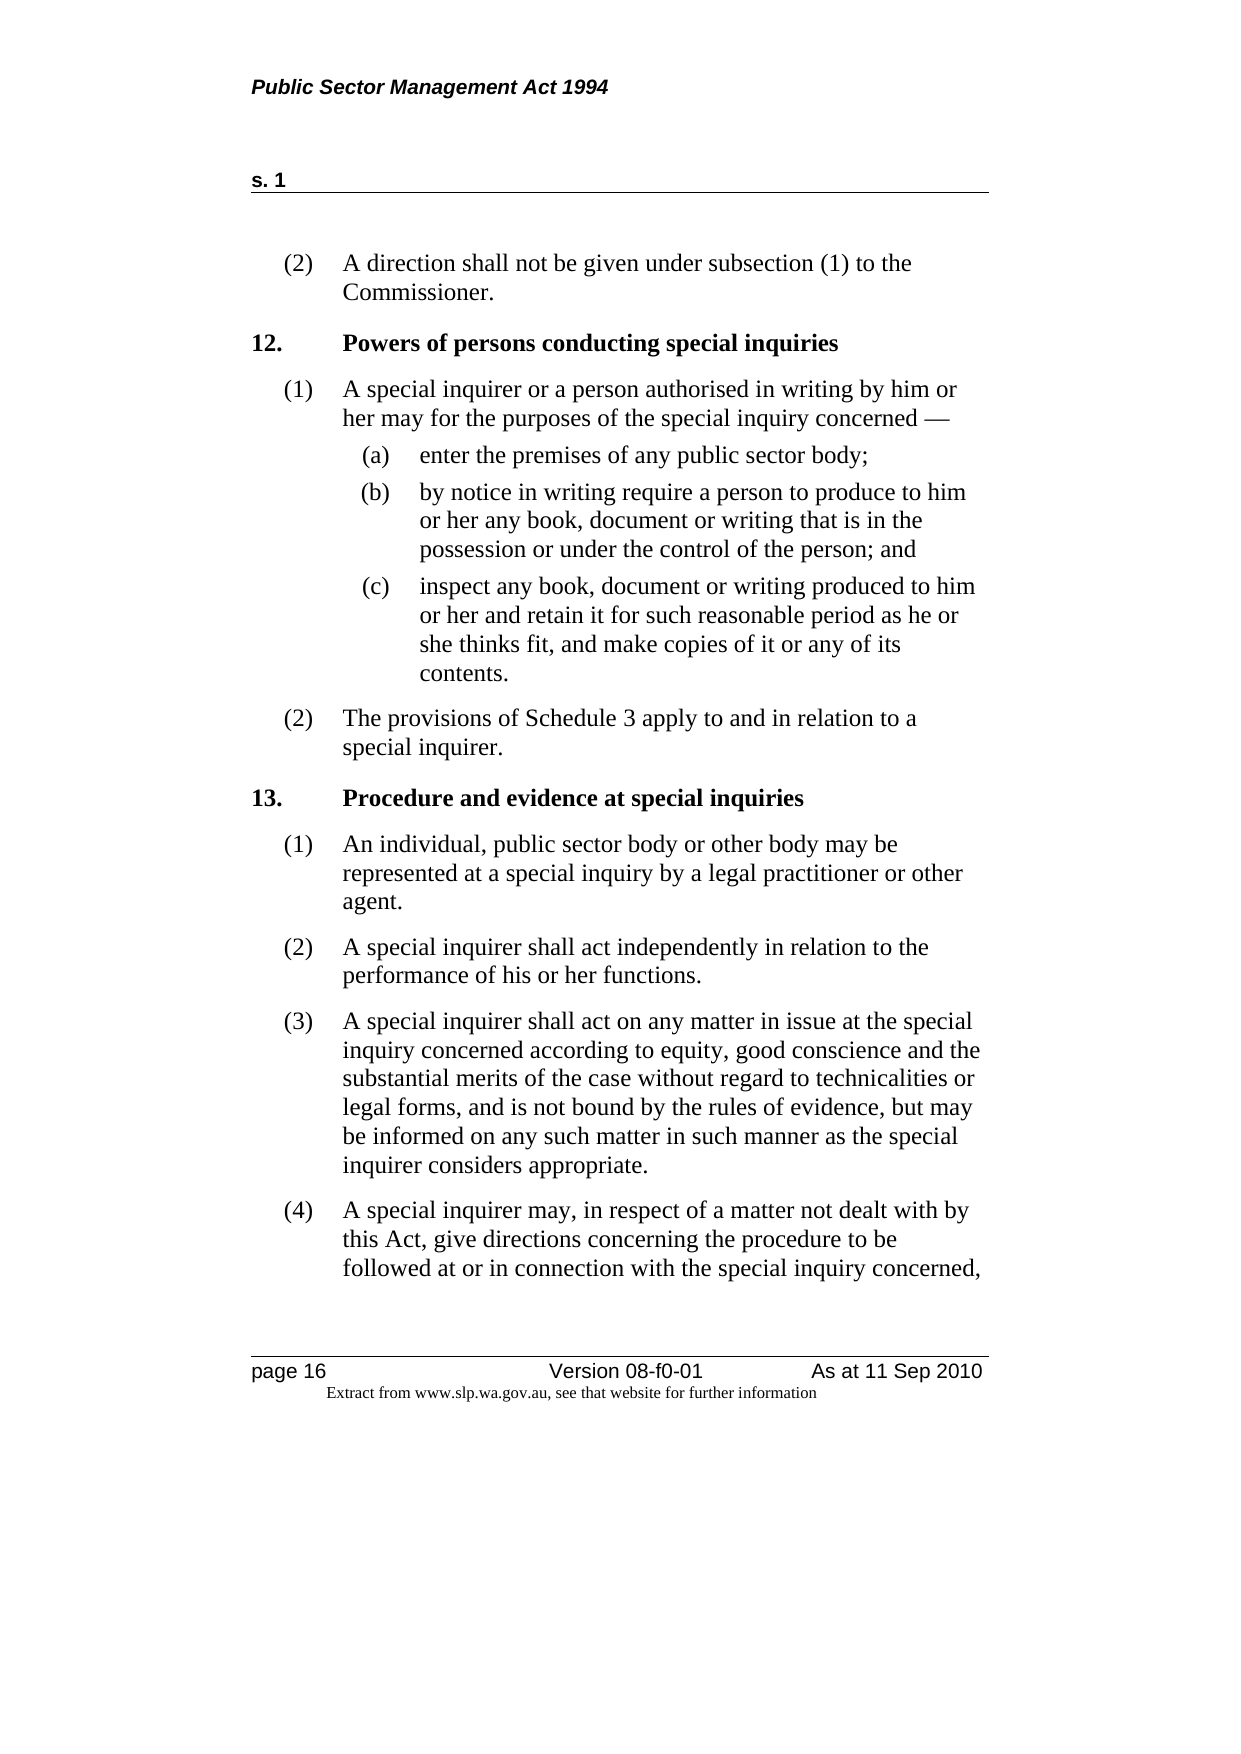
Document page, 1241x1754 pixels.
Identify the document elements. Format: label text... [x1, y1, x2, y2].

text (3) A special inquirer shall act on any matter in issue at the special inquiry concerned according to equity, good conscience and the substantial merits of the case without regard to technicalities or legal forms, and is not bound by the rules of evidence, but may be informed on any such matter in such manner as the special inquirer considers appropriate. [251, 1006, 989, 1178]
text (c) inspect any book, document or writing produced to him or her and retain it for such reasonable period as he or she thinks fit, and make copies of it or any of its contents. [251, 571, 989, 686]
text (a) enter the premises of any public sector body; [251, 440, 989, 468]
text (2) A special inquirer shall act independently in relation to the performance of his or her functions. [251, 932, 989, 989]
subtitle 13. Procedure and evidence at special inquiries [251, 783, 989, 812]
text (1) An individual, public sector body or other body may be represented at a special inquiry by a legal practitioner or other agent. [251, 829, 989, 915]
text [251, 1195, 989, 1281]
text (2) A direction shall not be given under subsection (1) to the Commissioner. [251, 248, 989, 306]
subtitle 12. Powers of persons conducting special inquiries [251, 328, 989, 357]
text (1) A special inquirer or a person authorised in writing by him or her may for the purposes of the special inquiry concerned — [251, 374, 989, 431]
text (2) The provisions of Schedule 3 apply to and in relation to a special inquirer. [251, 703, 989, 761]
text (b) by notice in writing require a person to produce to him or her any book, document or writing that is in the possession or under the control of the person; and [251, 477, 989, 563]
